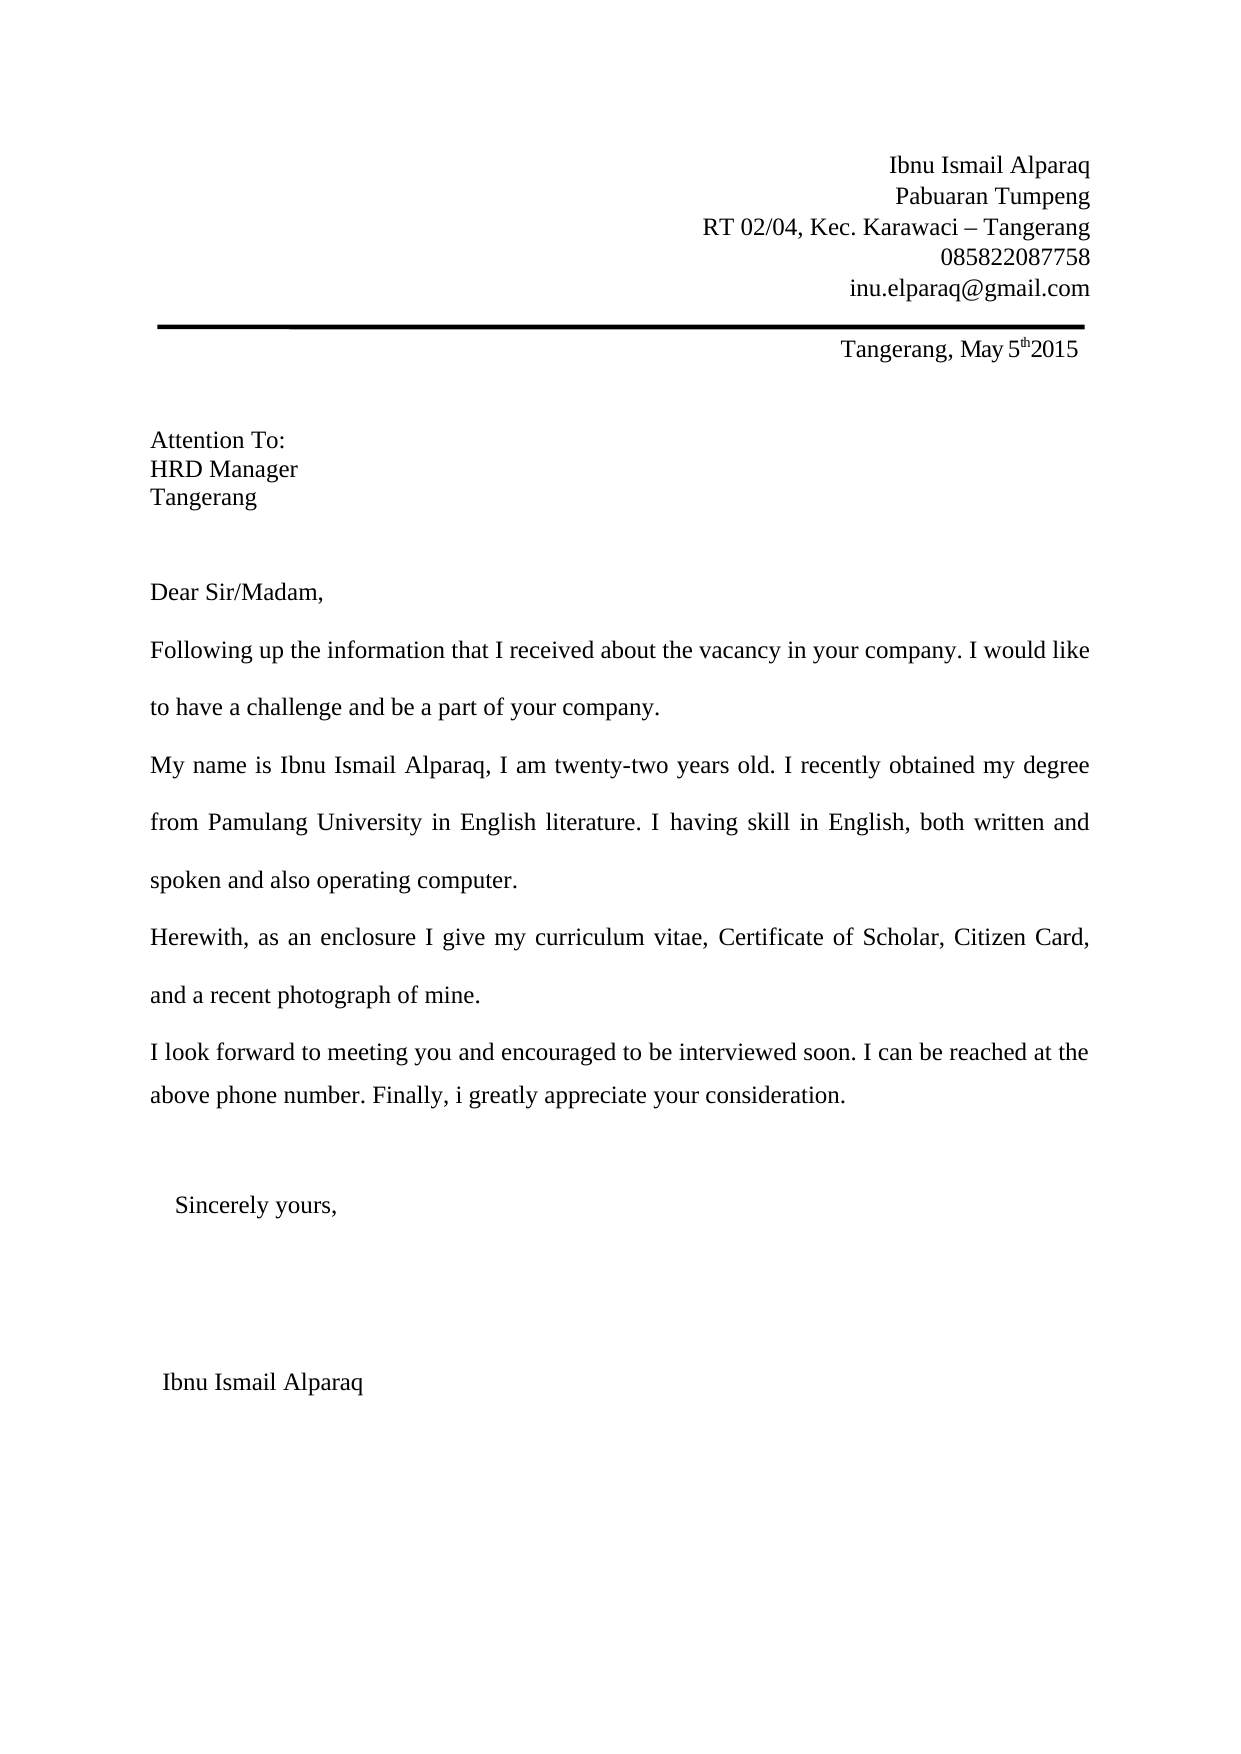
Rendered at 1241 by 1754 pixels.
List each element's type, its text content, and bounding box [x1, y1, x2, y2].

text Sincerely yours, [162, 1190, 1090, 1219]
text Attention To: [150, 425, 1090, 454]
text 085822087758 [150, 242, 1090, 271]
text RT 02/04, Kec. Karawaci – Tangerang [150, 212, 1090, 240]
text Dear Sir/Madam, [150, 577, 1090, 606]
text Following up the information that I received about the vacancy in your company. I would like to have a challenge and be a part of your company. [150, 635, 1090, 721]
text Ibnu Ismail Alparaq [162, 1367, 1090, 1396]
text HRD Manager [150, 454, 1090, 482]
text Tangerang, May 5th2015 [150, 335, 1079, 363]
text I look forward to meeting you and encouraged to be interviewed soon. I can be reached at the above phone number. Finally, i greatly appreciate your consideration. [150, 1037, 1090, 1109]
text Ibnu Ismail Alparaq [150, 150, 1090, 179]
text Herewith, as an enclosure I give my curriculum vitae, Certificate of Scholar, Citizen Card, and a recent photograph of mine. [150, 922, 1090, 1009]
text Pabuaran Tumpeng [150, 181, 1090, 209]
text inu.elparaq@gmail.com [150, 273, 1090, 302]
text Tangerang [150, 482, 1090, 511]
text My name is Ibnu Ismail Alparaq, I am twenty-two years old. I recently obtained my degree from Pamulang University in English literature. I having skill in English, both written and spoken and also operating computer. [150, 750, 1090, 894]
